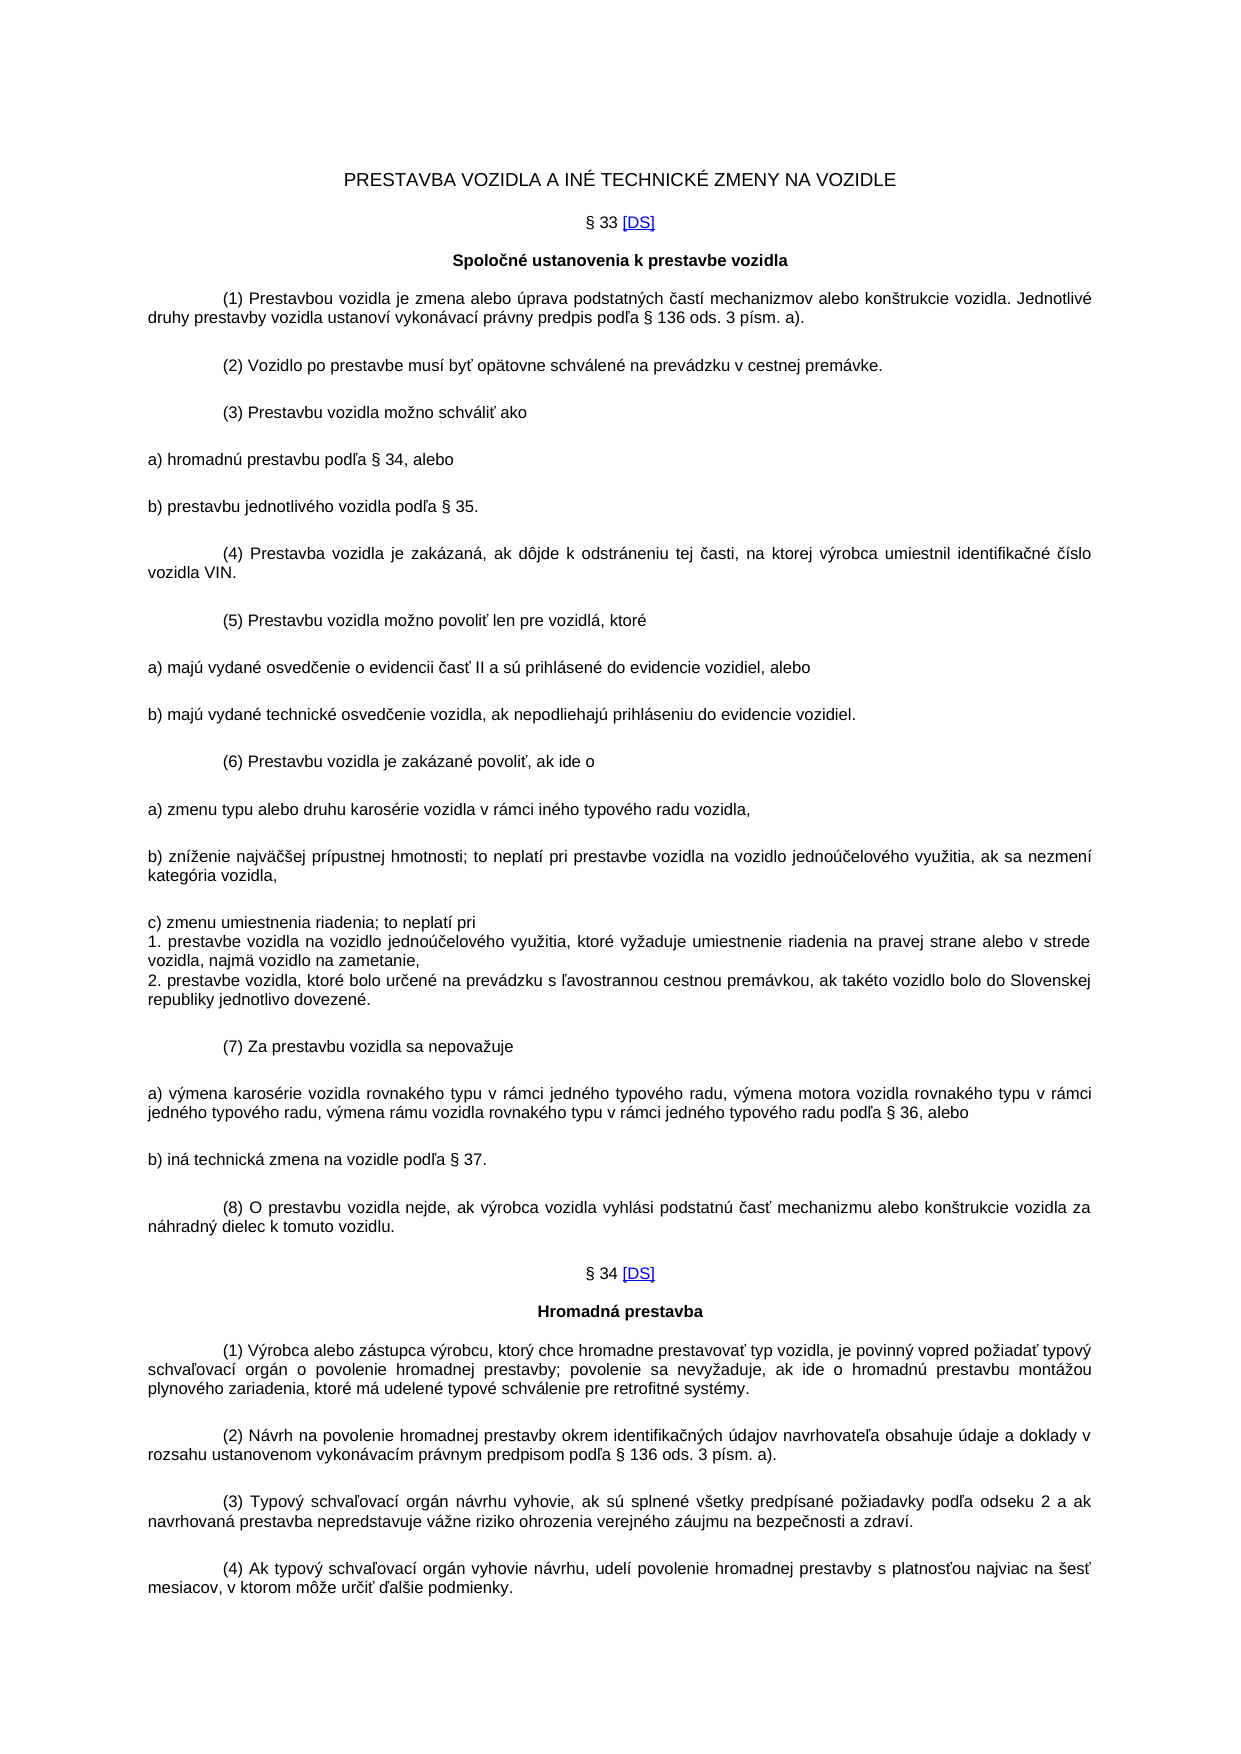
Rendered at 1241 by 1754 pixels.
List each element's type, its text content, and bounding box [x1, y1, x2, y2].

text c) zmenu umiestnenia riadenia; to neplatí pri [148, 913, 1092, 932]
text (2) Vozidlo po prestavbe musí byť opätovne schválené na prevádzku v cestnej premávke. [148, 355, 1092, 374]
text a) majú vydané osvedčenie o evidencii časť II a sú prihlásené do evidencie vozidiel, alebo [148, 658, 1092, 677]
text Hromadná prestavba [148, 1302, 1092, 1321]
text (5) Prestavbu vozidla možno povoliť len pre vozidlá, ktoré [148, 611, 1092, 630]
text PRESTAVBA VOZIDLA A INÉ TECHNICKÉ ZMENY NA VOZIDLE [148, 169, 1092, 191]
text (3) Typový schvaľovací orgán návrhu vyhovie, ak sú splnené všetky predpísané požiadavky podľa odseku 2 a ak navrhovaná prestavba nepredstavuje vážne riziko ohrozenia verejného záujmu na bezpečnosti a zdraví. [148, 1492, 1092, 1531]
text b) majú vydané technické osvedčenie vozidla, ak nepodliehajú prihláseniu do evidencie vozidiel. [148, 705, 1092, 724]
text (4) Ak typový schvaľovací orgán vyhovie návrhu, udelí povolenie hromadnej prestavby s platnosťou najviac na šesť mesiacov, v ktorom môže určiť ďalšie podmienky. [148, 1559, 1092, 1597]
text 1. prestavbe vozidla na vozidlo jednoúčelového využitia, ktoré vyžaduje umiestnenie riadenia na pravej strane alebo v strede vozidla, najmä vozidlo na zametanie, [148, 932, 1092, 970]
text Spoločné ustanovenia k prestavbe vozidla [148, 251, 1092, 270]
text b) iná technická zmena na vozidle podľa § 37. [148, 1150, 1092, 1169]
text (6) Prestavbu vozidla je zakázané povoliť, ak ide o [148, 752, 1092, 771]
text a) hromadnú prestavbu podľa § 34, alebo [148, 450, 1092, 469]
text § 34 [DS] [148, 1264, 1092, 1283]
text (4) Prestavba vozidla je zakázaná, ak dôjde k odstráneniu tej časti, na ktorej výrobca umiestnil identifikačné číslo vozidla VIN. [148, 544, 1092, 582]
text 2. prestavbe vozidla, ktoré bolo určené na prevádzku s ľavostrannou cestnou premávkou, ak takéto vozidlo bolo do Slovenskej republiky jednotlivo dovezené. [148, 970, 1092, 1009]
text (3) Prestavbu vozidla možno schváliť ako [148, 403, 1092, 422]
text (1) Výrobca alebo zástupca výrobcu, ktorý chce hromadne prestavovať typ vozidla, je povinný vopred požiadať typový schvaľovací orgán o povolenie hromadnej prestavby; povolenie sa nevyžaduje, ak ide o hromadnú prestavbu montážou plynového zariadenia, ktoré má udelené typové schválenie pre retrofitné systémy. [148, 1340, 1092, 1398]
text (7) Za prestavbu vozidla sa nepovažuje [148, 1037, 1092, 1056]
text a) zmenu typu alebo druhu karosérie vozidla v rámci iného typového radu vozidla, [148, 799, 1092, 818]
text a) výmena karosérie vozidla rovnakého typu v rámci jedného typového radu, výmena motora vozidla rovnakého typu v rámci jedného typového radu, výmena rámu vozidla rovnakého typu v rámci jedného typového radu podľa § 36, alebo [148, 1084, 1092, 1122]
text (1) Prestavbou vozidla je zmena alebo úprava podstatných častí mechanizmov alebo konštrukcie vozidla. Jednotlivé druhy prestavby vozidla ustanoví vykonávací právny predpis podľa § 136 ods. 3 písm. a). [148, 289, 1092, 327]
text b) zníženie najväčšej prípustnej hmotnosti; to neplatí pri prestavbe vozidla na vozidlo jednoúčelového využitia, ak sa nezmení kategória vozidla, [148, 846, 1092, 885]
text (2) Návrh na povolenie hromadnej prestavby okrem identifikačných údajov navrhovateľa obsahuje údaje a doklady v rozsahu ustanovenom vykonávacím právnym predpisom podľa § 136 ods. 3 písm. a). [148, 1426, 1092, 1464]
text b) prestavbu jednotlivého vozidla podľa § 35. [148, 497, 1092, 516]
text (8) O prestavbu vozidla nejde, ak výrobca vozidla vyhlási podstatnú časť mechanizmu alebo konštrukcie vozidla za náhradný dielec k tomuto vozidlu. [148, 1197, 1092, 1236]
text § 33 [DS] [148, 212, 1092, 232]
